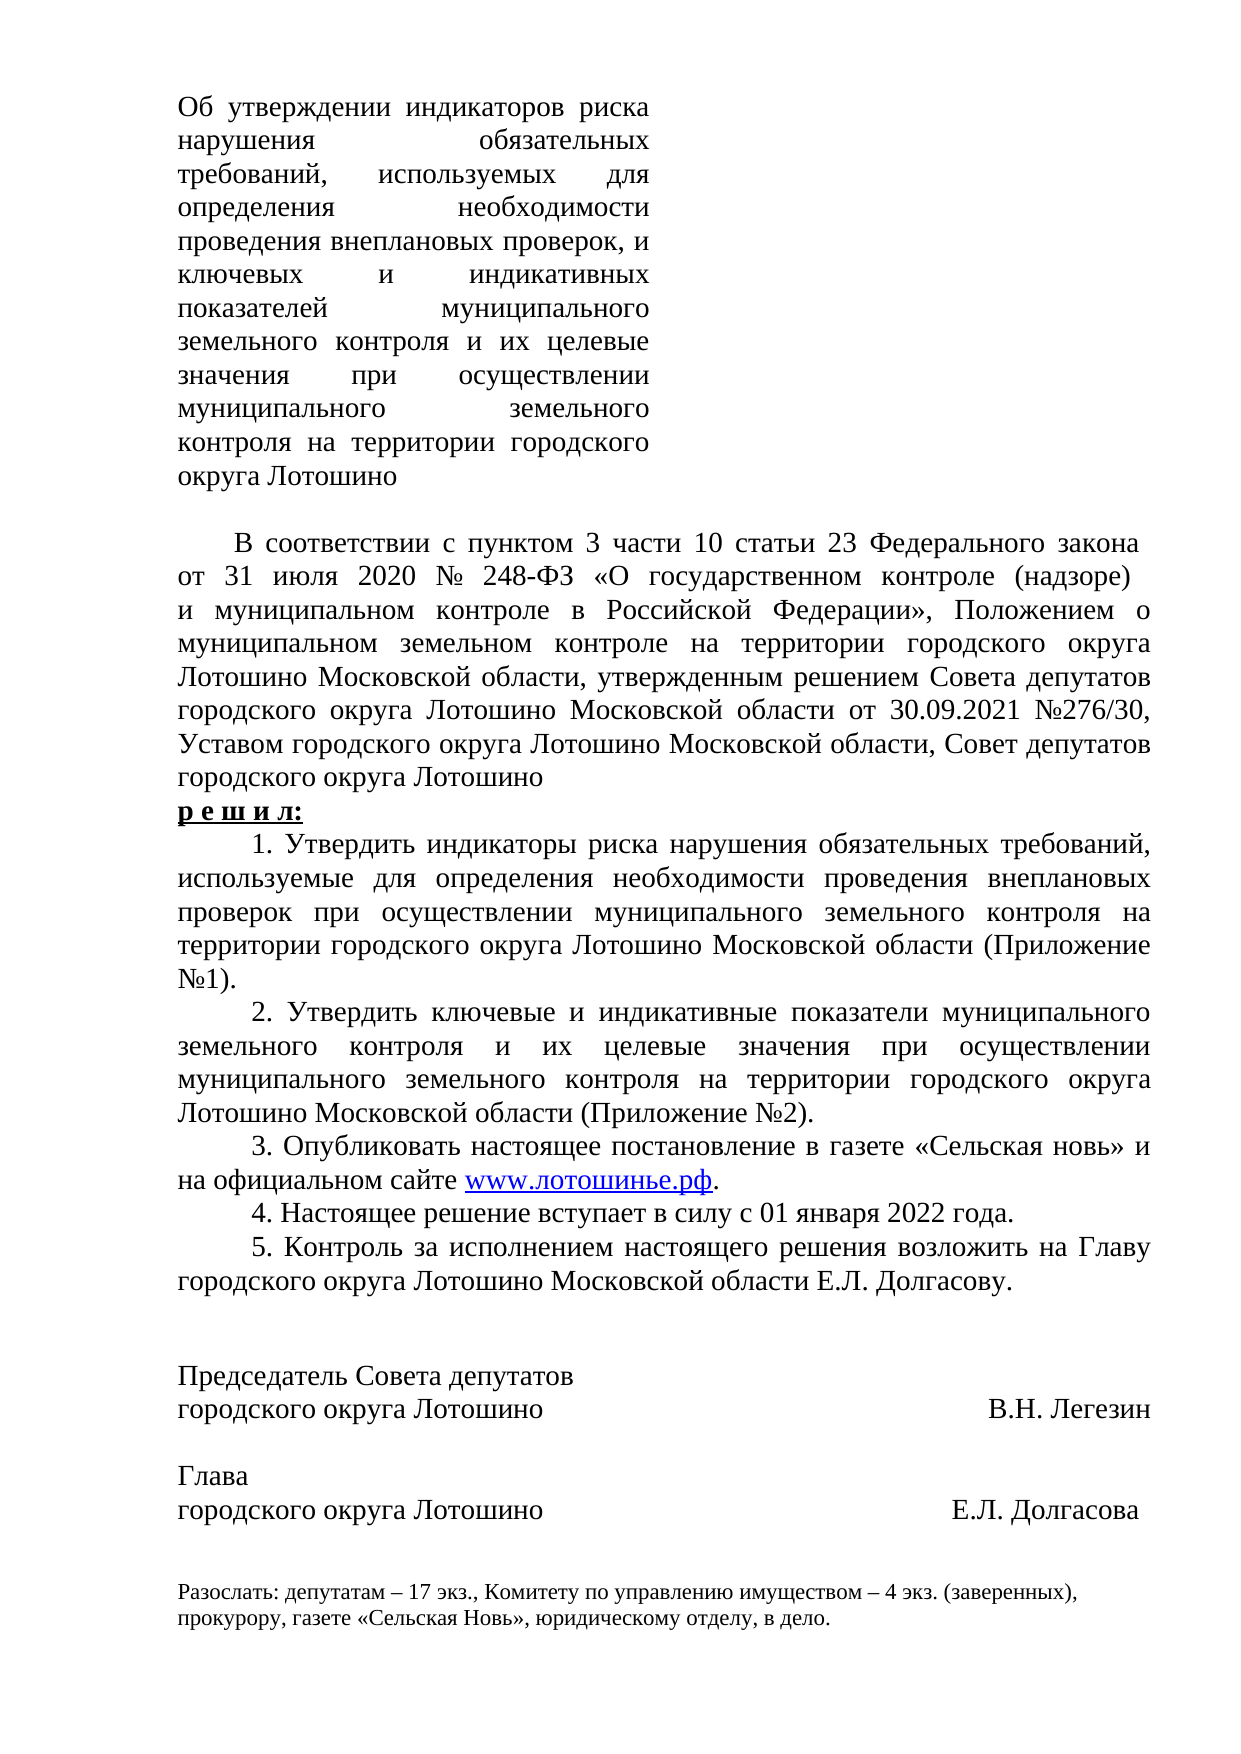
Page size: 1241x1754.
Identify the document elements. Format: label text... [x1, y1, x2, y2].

text Председатель Совета депутатов [177, 1358, 1152, 1391]
text 3. Опубликовать настоящее постановление в газете «Сельская новь» и на официальном сайте www.лотошинье.рф. [177, 1128, 1152, 1196]
text 2. Утвердить ключевые и индикативные показатели муниципального земельного контроля и их целевые значения при осуществлении муниципального земельного контроля на территории городского округа Лотошино Московской области (Приложение №2). [177, 994, 1152, 1128]
text 5. Контроль за исполнением настоящего решения возложить на Главу городского округа Лотошино Московской области Е.Л. Долгасову. [177, 1229, 1152, 1296]
text Об утверждении индикаторов риска нарушения обязательных требований, используемых для определения необходимости проведения внеплановых проверок, и ключевых и индикативных показателей муниципального земельного контроля и их целевые значения при осуществлении муниципального земельного контроля на территории городского округа Лотошино [177, 89, 650, 491]
text Глава [177, 1458, 1152, 1492]
text В соответствии с пунктом 3 части 10 статьи 23 Федерального закона от 31 июля 2020 № 248-ФЗ «О государственном контроле (надзоре) и муниципальном контроле в Российской Федерации», Положением о муниципальном земельном контроле на территории городского округа Лотошино Московской области, утвержденным решением Совета депутатов городского округа Лотошино Московской области от 30.09.2021 №276/30, Уставом городского округа Лотошино Московской области, Совет депутатов городского округа Лотошино [177, 525, 1152, 793]
text 1. Утвердить индикаторы риска нарушения обязательных требований, используемые для определения необходимости проведения внеплановых проверок при осуществлении муниципального земельного контроля на территории городского округа Лотошино Московской области (Приложение №1). [177, 827, 1152, 994]
text 4. Настоящее решение вступает в силу с 01 января 2022 года. [177, 1196, 1152, 1229]
text р е ш и л: [177, 793, 1152, 827]
text Разослать: депутатам – 17 экз., Комитету по управлению имуществом – 4 экз. (заверенных), прокурору, газете «Сельская Новь», юридическому отделу, в дело. [177, 1578, 1152, 1631]
text городского округа Лотошино В.Н. Легезин [177, 1391, 1152, 1425]
text городского округа Лотошино Е.Л. Долгасова [177, 1492, 1152, 1525]
